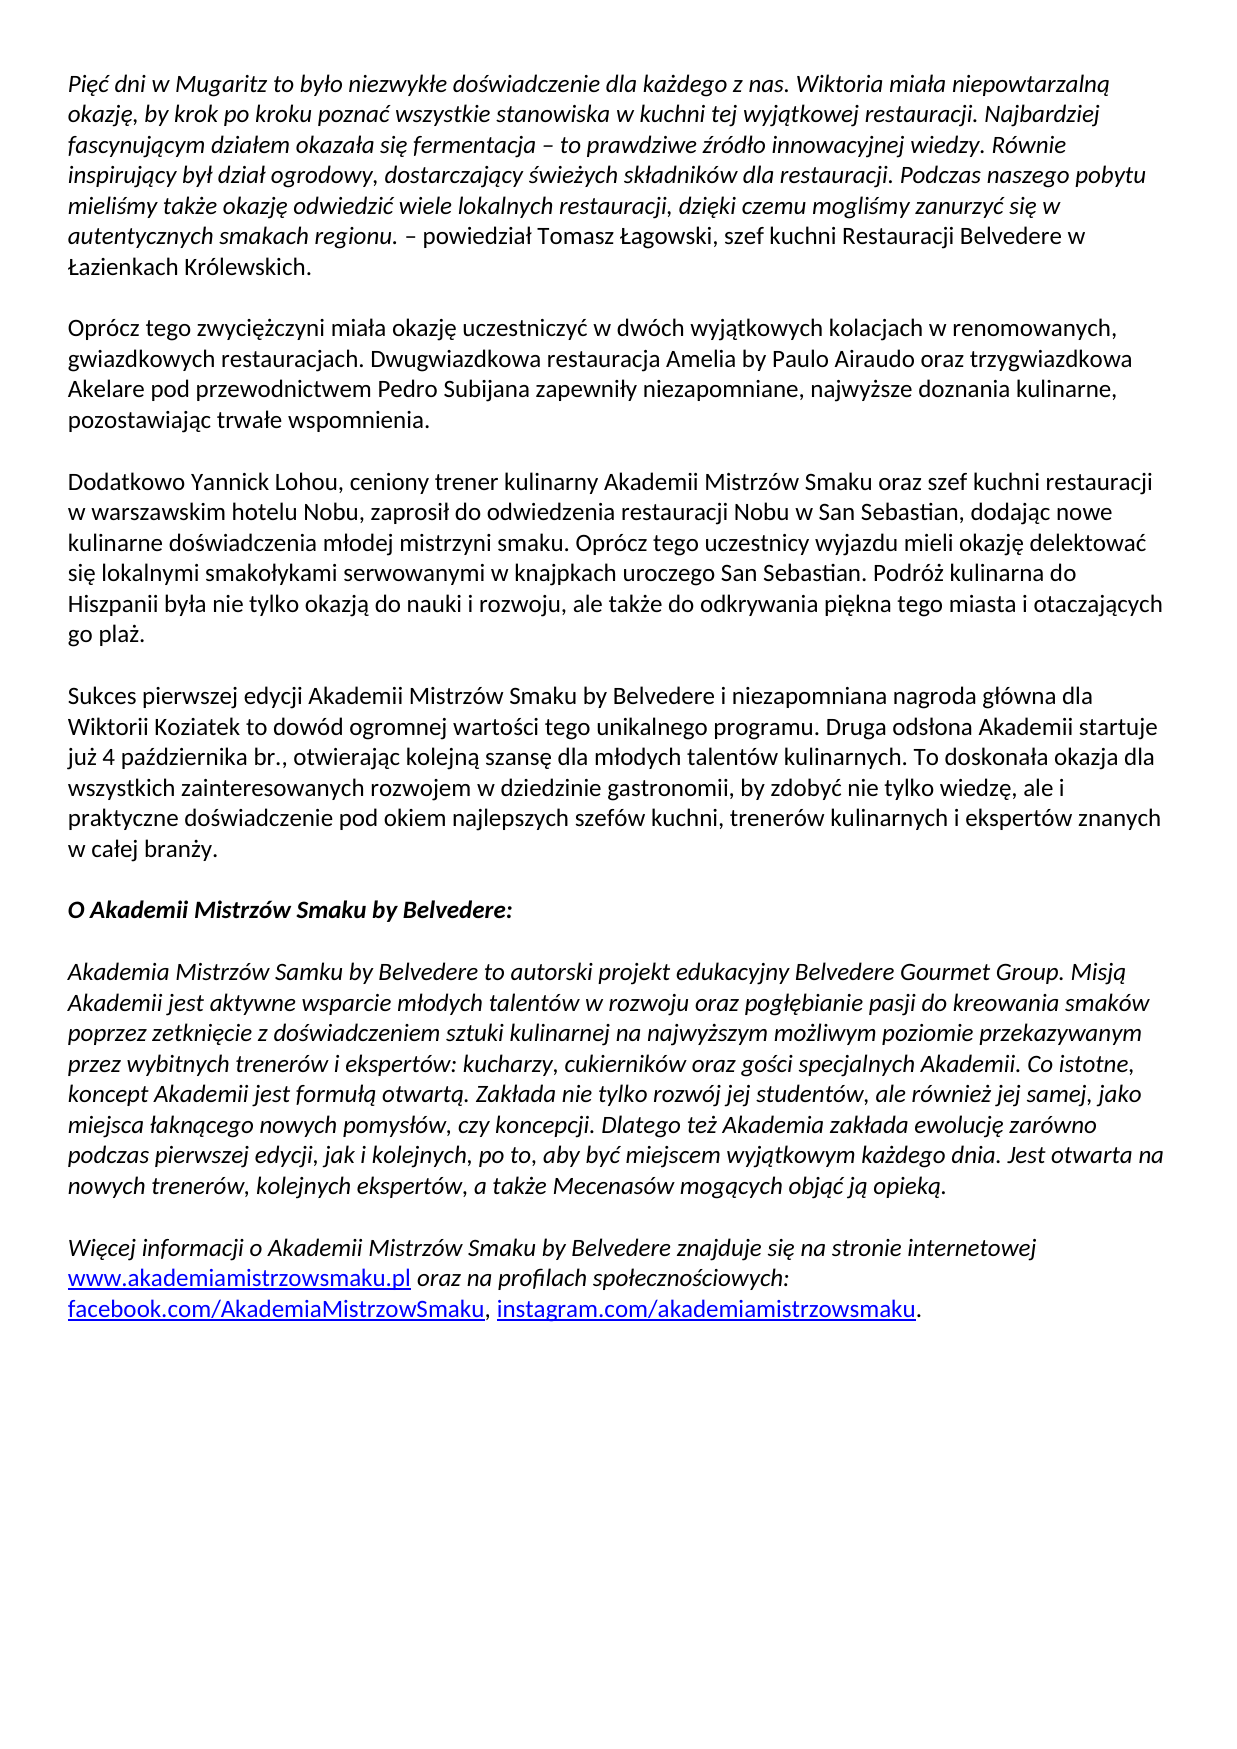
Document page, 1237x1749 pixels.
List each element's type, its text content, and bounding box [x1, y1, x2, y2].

text Sukces pierwszej edycji Akademii Mistrzów Smaku by Belvedere i niezapomniana nagroda główna dla Wiktorii Koziatek to dowód ogromnej wartości tego unikalnego programu. Druga odsłona Akademii startuje już 4 października br., otwierając kolejną szansę dla młodych talentów kulinarnych. To doskonała okazja dla wszystkich zainteresowanych rozwojem w dziedzinie gastronomii, by zdobyć nie tylko wiedzę, ale i praktyczne doświadczenie pod okiem najlepszych szefów kuchni, trenerów kulinarnych i ekspertów znanych w całej branży. [68, 680, 1169, 863]
text Więcej informacji o Akademii Mistrzów Smaku by Belvedere znajduje się na stronie internetowej www.akademiamistrzowsmaku.pl oraz na profilach społecznościowych: facebook.com/AkademiaMistrzowSmaku, instagram.com/akademiamistrzowsmaku. [68, 1232, 1169, 1323]
text Dodatkowo Yannick Lohou, ceniony trener kulinarny Akademii Mistrzów Smaku oraz szef kuchni restauracji w warszawskim hotelu Nobu, zaprosił do odwiedzenia restauracji Nobu w San Sebastian, dodając nowe kulinarne doświadczenia młodej mistrzyni smaku. Oprócz tego uczestnicy wyjazdu mieli okazję delektować się lokalnymi smakołykami serwowanymi w knajpkach uroczego San Sebastian. Podróż kulinarna do Hiszpanii była nie tylko okazją do nauki i rozwoju, ale także do odkrywania piękna tego miasta i otaczających go plaż. [68, 466, 1169, 649]
text Akademia Mistrzów Samku by Belvedere to autorski projekt edukacyjny Belvedere Gourmet Group. Misją Akademii jest aktywne wsparcie młodych talentów w rozwoju oraz pogłębianie pasji do kreowania smaków poprzez zetknięcie z doświadczeniem sztuki kulinarnej na najwyższym możliwym poziomie przekazywanym przez wybitnych trenerów i ekspertów: kucharzy, cukierników oraz gości specjalnych Akademii. Co istotne, koncept Akademii jest formułą otwartą. Zakłada nie tylko rozwój jej studentów, ale również jej samej, jako miejsca łaknącego nowych pomysłów, czy koncepcji. Dlatego też Akademia zakłada ewolucję zarówno podczas pierwszej edycji, jak i kolejnych, po to, aby być miejscem wyjątkowym każdego dnia. Jest otwarta na nowych trenerów, kolejnych ekspertów, a także Mecenasów mogących objąć ją opieką. [68, 956, 1169, 1201]
text O Akademii Mistrzów Smaku by Belvedere: [68, 895, 1169, 925]
text Pięć dni w Mugaritz to było niezwykłe doświadczenie dla każdego z nas. Wiktoria miała niepowtarzalną okazję, by krok po kroku poznać wszystkie stanowiska w kuchni tej wyjątkowej restauracji. Najbardziej fascynującym działem okazała się fermentacja – to prawdziwe źródło innowacyjnej wiedzy. Równie inspirujący był dział ogrodowy, dostarczający świeżych składników dla restauracji. Podczas naszego pobytu mieliśmy także okazję odwiedzić wiele lokalnych restauracji, dzięki czemu mogliśmy zanurzyć się w autentycznych smakach regionu. – powiedział Tomasz Łagowski, szef kuchni Restauracji Belvedere w Łazienkach Królewskich. [68, 68, 1169, 281]
text Oprócz tego zwyciężczyni miała okazję uczestniczyć w dwóch wyjątkowych kolacjach w renomowanych, gwiazdkowych restauracjach. Dwugwiazdkowa restauracja Amelia by Paulo Airaudo oraz trzygwiazdkowa Akelare pod przewodnictwem Pedro Subijana zapewniły niezapomniane, najwyższe doznania kulinarne, pozostawiając trwałe wspomnienia. [68, 313, 1169, 435]
